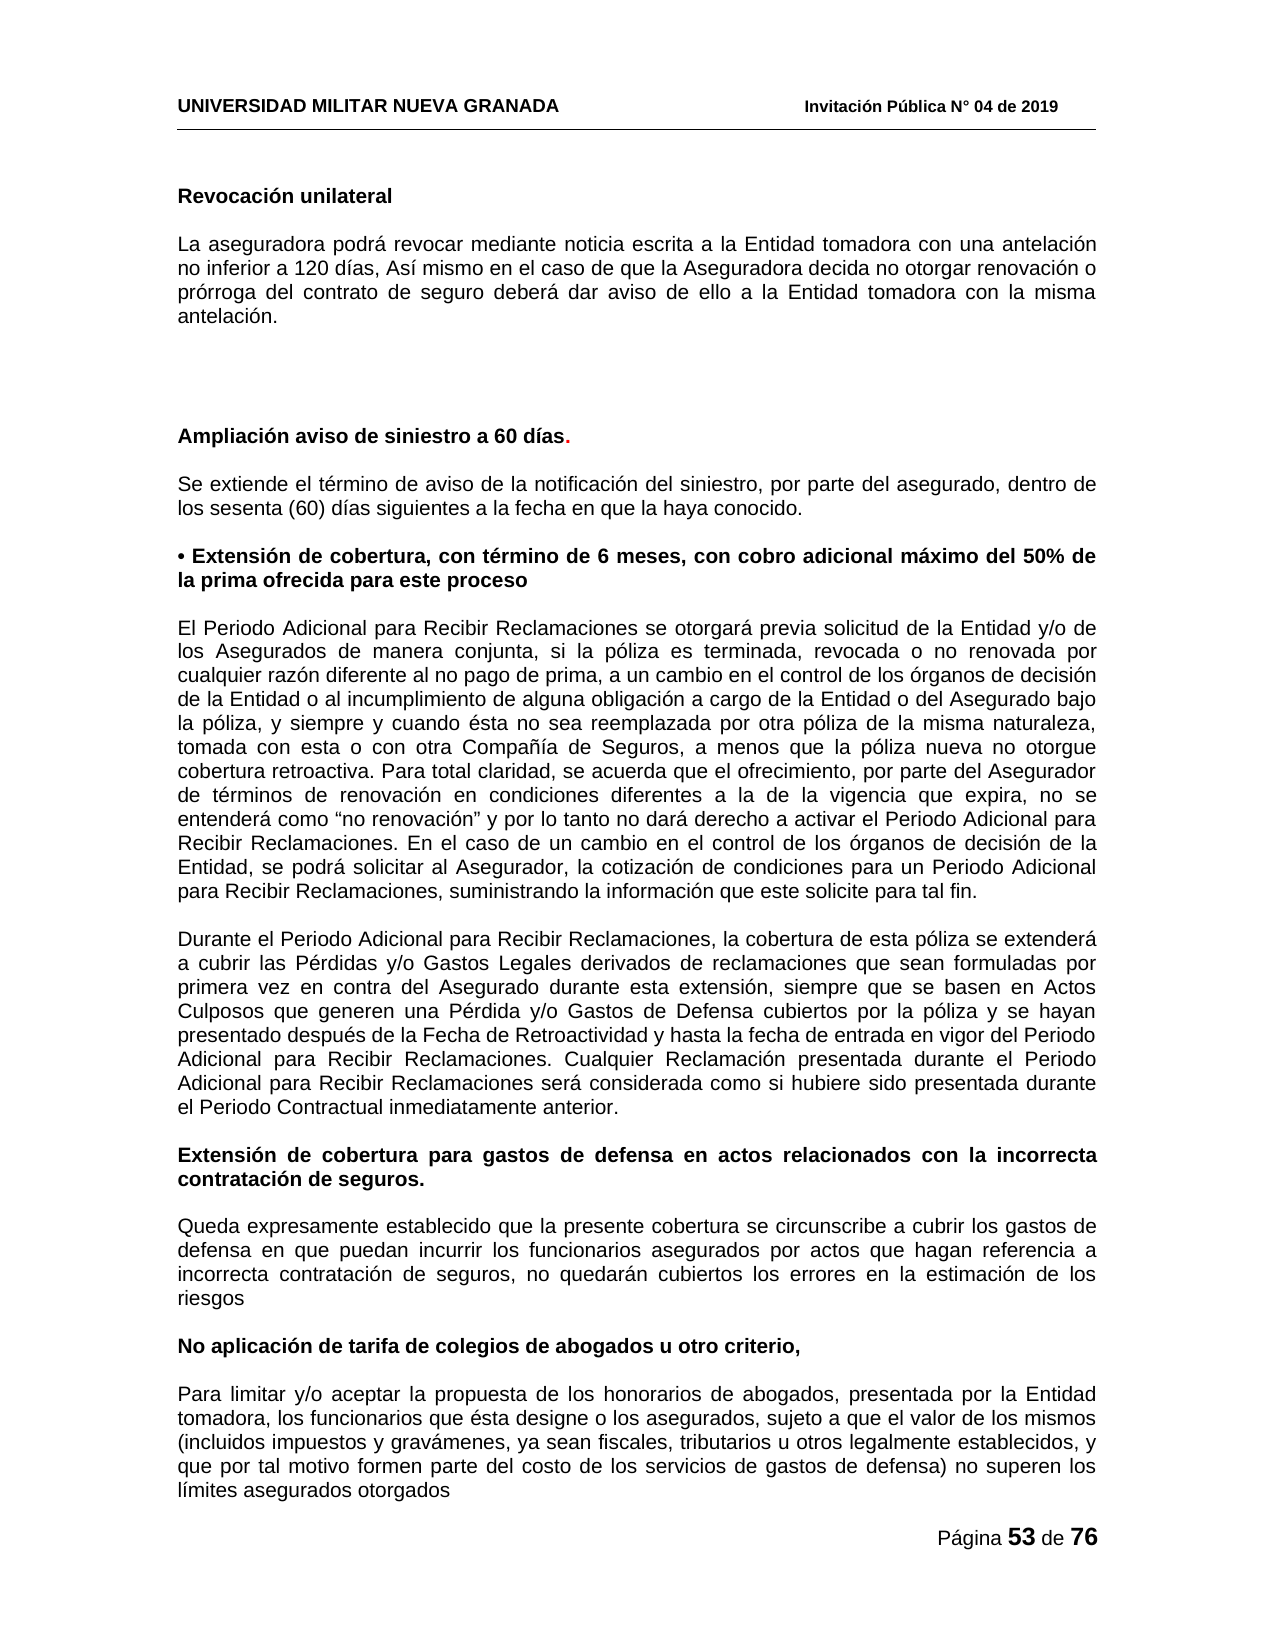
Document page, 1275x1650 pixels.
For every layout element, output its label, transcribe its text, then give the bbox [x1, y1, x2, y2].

text Para limitar y/o aceptar la propuesta de los honorarios de abogados, presentada por la Entidad tomadora, los funcionarios que ésta designe o los asegurados, sujeto a que el valor de los mismos (incluidos impuestos y gravámenes, ya sean fiscales, tributarios u otros legalmente establecidos, y que por tal motivo formen parte del costo de los servicios de gastos de defensa) no superen los límites asegurados otorgados [177, 1382, 1098, 1502]
text Extensión de cobertura para gastos de defensa en actos relacionados con la incorrecta contratación de seguros. [177, 1142, 1098, 1190]
list El Periodo Adicional para Recibir Reclamaciones se otorgará previa solicitud de la Entidad y/o de los Asegurados de manera conjunta, si la póliza es terminada, revocada o no renovada por cualquier razón diferente al no pago de prima, a un cambio en el control de los órganos de decisión de la Entidad o al incumplimiento de alguna obligación a cargo de la Entidad o del Asegurado bajo la póliza, y siempre y cuando ésta no sea reemplazada por otra póliza de la misma naturaleza, tomada con esta o con otra Compañía de Seguros, a menos que la póliza nueva no otorgue cobertura retroactiva. Para total claridad, se acuerda que el ofrecimiento, por parte del Asegurador de términos de renovación en condiciones diferentes a la de la vigencia que expira, no se entenderá como “no renovación” y por lo tanto no dará derecho a activar el Periodo Adicional para Recibir Reclamaciones. En el caso de un cambio en el control de los órganos de decisión de la Entidad, se podrá solicitar al Asegurador, la cotización de condiciones para un Periodo Adicional para Recibir Reclamaciones, suministrando la información que este solicite para tal fin. [177, 615, 1098, 903]
text Se extiende el término de aviso de la notificación del siniestro, por parte del asegurado, dentro de los sesenta (60) días siguientes a la fecha en que la haya conocido. [177, 472, 1098, 519]
list Durante el Periodo Adicional para Recibir Reclamaciones, la cobertura de esta póliza se extenderá a cubrir las Pérdidas y/o Gastos Legales derivados de reclamaciones que sean formuladas por primera vez en contra del Asegurado durante esta extensión, siempre que se basen en Actos Culposos que generen una Pérdida y/o Gastos de Defensa cubiertos por la póliza y se hayan presentado después de la Fecha de Retroactividad y hasta la fecha de entrada en vigor del Periodo Adicional para Recibir Reclamaciones. Cualquier Reclamación presentada durante el Periodo Adicional para Recibir Reclamaciones será considerada como si hubiere sido presentada durante el Periodo Contractual inmediatamente anterior. [177, 927, 1098, 1118]
list Revocación unilateral [177, 184, 1098, 208]
list La aseguradora podrá revocar mediante noticia escrita a la Entidad tomadora con una antelación no inferior a 120 días, Así mismo en el caso de que la Aseguradora decida no otorgar renovación o prórroga del contrato de seguro deberá dar aviso de ello a la Entidad tomadora con la misma antelación. [177, 232, 1098, 328]
text No aplicación de tarifa de colegios de abogados u otro criterio, [177, 1334, 1098, 1358]
text Queda expresamente establecido que la presente cobertura se circunscribe a cubrir los gastos de defensa en que puedan incurrir los funcionarios asegurados por actos que hagan referencia a incorrecta contratación de seguros, no quedarán cubiertos los errores en la estimación de los riesgos [177, 1214, 1098, 1310]
list • Extensión de cobertura, con término de 6 meses, con cobro adicional máximo del 50% de la prima ofrecida para este proceso [177, 543, 1098, 591]
list Ampliación aviso de siniestro a 60 días. [177, 424, 1098, 448]
